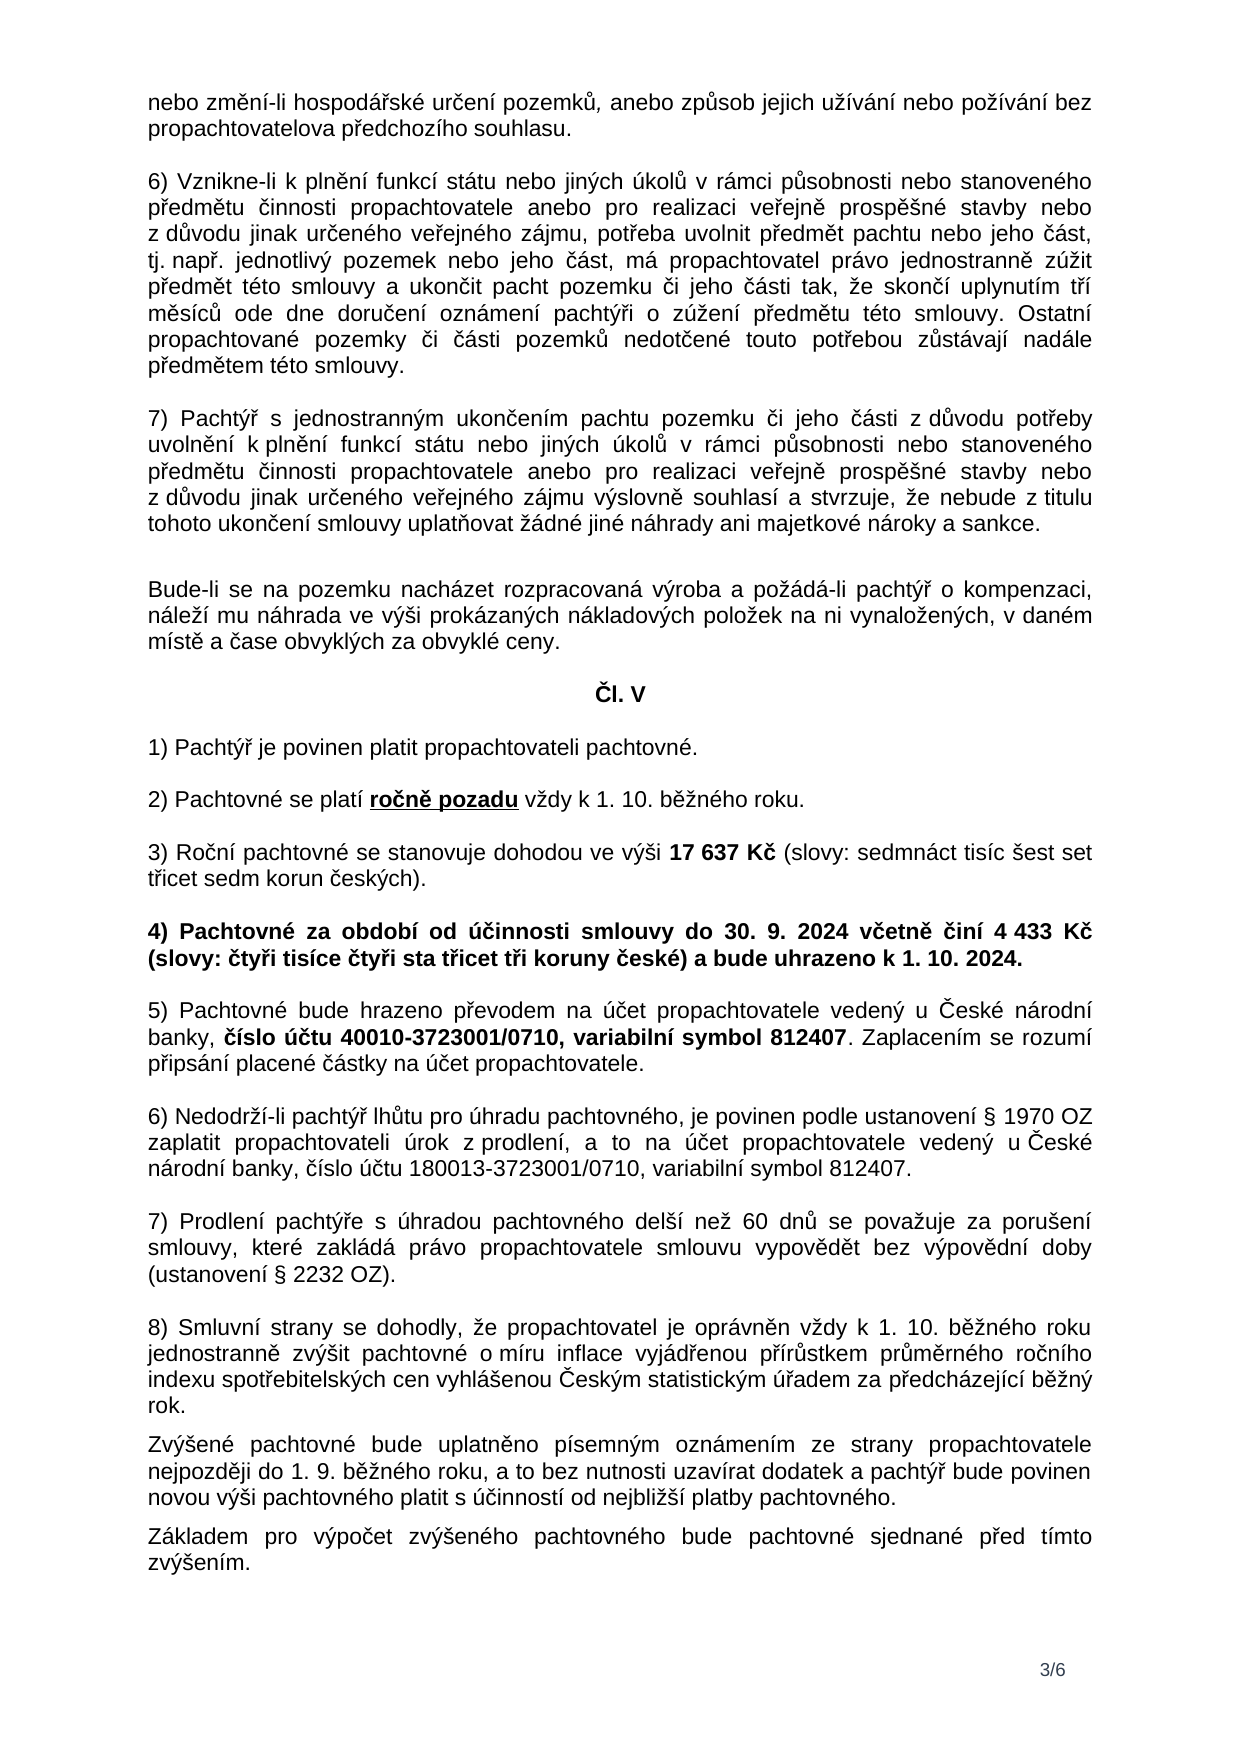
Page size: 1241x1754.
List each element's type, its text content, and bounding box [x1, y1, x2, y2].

text 7) Prodlení pachtýře s úhradou pachtovného delší než 60 dnů se považuje za porušení smlouvy, které zakládá právo propachtovatele smlouvu vypovědět bez výpovědní doby (ustanovení § 2232 OZ). [148, 1208, 1092, 1287]
text 1) Pachtýř je povinen platit propachtovateli pachtovné. [148, 734, 1092, 760]
text 2) Pachtovné se platí ročně pozadu vždy k 1. 10. běžného roku. [148, 786, 1092, 813]
text 6) Vznikne-li k plnění funkcí státu nebo jiných úkolů v rámci působnosti nebo stanoveného předmětu činnosti propachtovatele anebo pro realizaci veřejně prospěšné stavby nebo z důvodu jinak určeného veřejného zájmu, potřeba uvolnit předmět pachtu nebo jeho část, tj. např. jednotlivý pozemek nebo jeho část, má propachtovatel právo jednostranně zúžit předmět této smlouvy a ukončit pacht pozemku či jeho části tak, že skončí uplynutím tří měsíců ode dne doručení oznámení pachtýři o zúžení předmětu této smlouvy. Ostatní propachtované pozemky či části pozemků nedotčené touto potřebou zůstávají nadále předmětem této smlouvy. [148, 168, 1092, 378]
text 8) Smluvní strany se dohodly, že propachtovatel je oprávněn vždy k 1. 10. běžného roku jednostranně zvýšit pachtovné o míru inflace vyjádřenou přírůstkem průměrného ročního indexu spotřebitelských cen vyhlášenou Českým statistickým úřadem za předcházející běžný rok. [148, 1313, 1092, 1419]
text 4) Pachtovné za období od účinnosti smlouvy do 30. 9. 2024 včetně činí 4 433 Kč (slovy: čtyři tisíce čtyři sta třicet tři koruny české) a bude uhrazeno k 1. 10. 2024. [148, 918, 1092, 971]
text Základem pro výpočet zvýšeného pachtovného bude pachtovné sjednané před tímto zvýšením. [148, 1523, 1092, 1576]
text Bude-li se na pozemku nacházet rozpracovaná výroba a požádá-li pachtýř o kompenzaci, náleží mu náhrada ve výši prokázaných nákladových položek na ni vynaložených, v daném místě a čase obvyklých za obvyklé ceny. [148, 576, 1092, 654]
text 7) Pachtýř s jednostranným ukončením pachtu pozemku či jeho části z důvodu potřeby uvolnění k plnění funkcí státu nebo jiných úkolů v rámci působnosti nebo stanoveného předmětu činnosti propachtovatele anebo pro realizaci veřejně prospěšné stavby nebo z důvodu jinak určeného veřejného zájmu výslovně souhlasí a stvrzuje, že nebude z titulu tohoto ukončení smlouvy uplatňovat žádné jiné náhrady ani majetkové nároky a sankce. [148, 405, 1092, 537]
text 5) Pachtovné bude hrazeno převodem na účet propachtovatele vedený u České národní banky, číslo účtu 40010-3723001/0710, variabilní symbol 812407. Zaplacením se rozumí připsání placené částky na účet propachtovatele. [148, 997, 1092, 1076]
text Čl. V [148, 681, 1092, 707]
text 6) Nedodrží-li pachtýř lhůtu pro úhradu pachtovného, je povinen podle ustanovení § 1970 OZ zaplatit propachtovateli úrok z prodlení, a to na účet propachtovatele vedený u České národní banky, číslo účtu 180013-3723001/0710, variabilní symbol 812407. [148, 1103, 1092, 1182]
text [148, 89, 1092, 141]
text 3) Roční pachtovné se stanovuje dohodou ve výši 17 637 Kč (slovy: sedmnáct tisíc šest set třicet sedm korun českých). [148, 839, 1092, 892]
text Zvýšené pachtovné bude uplatněno písemným oznámením ze strany propachtovatele nejpozději do 1. 9. běžného roku, a to bez nutnosti uzavírat dodatek a pachtýř bude povinen novou výši pachtovného platit s účinností od nejbližší platby pachtovného. [148, 1431, 1092, 1510]
